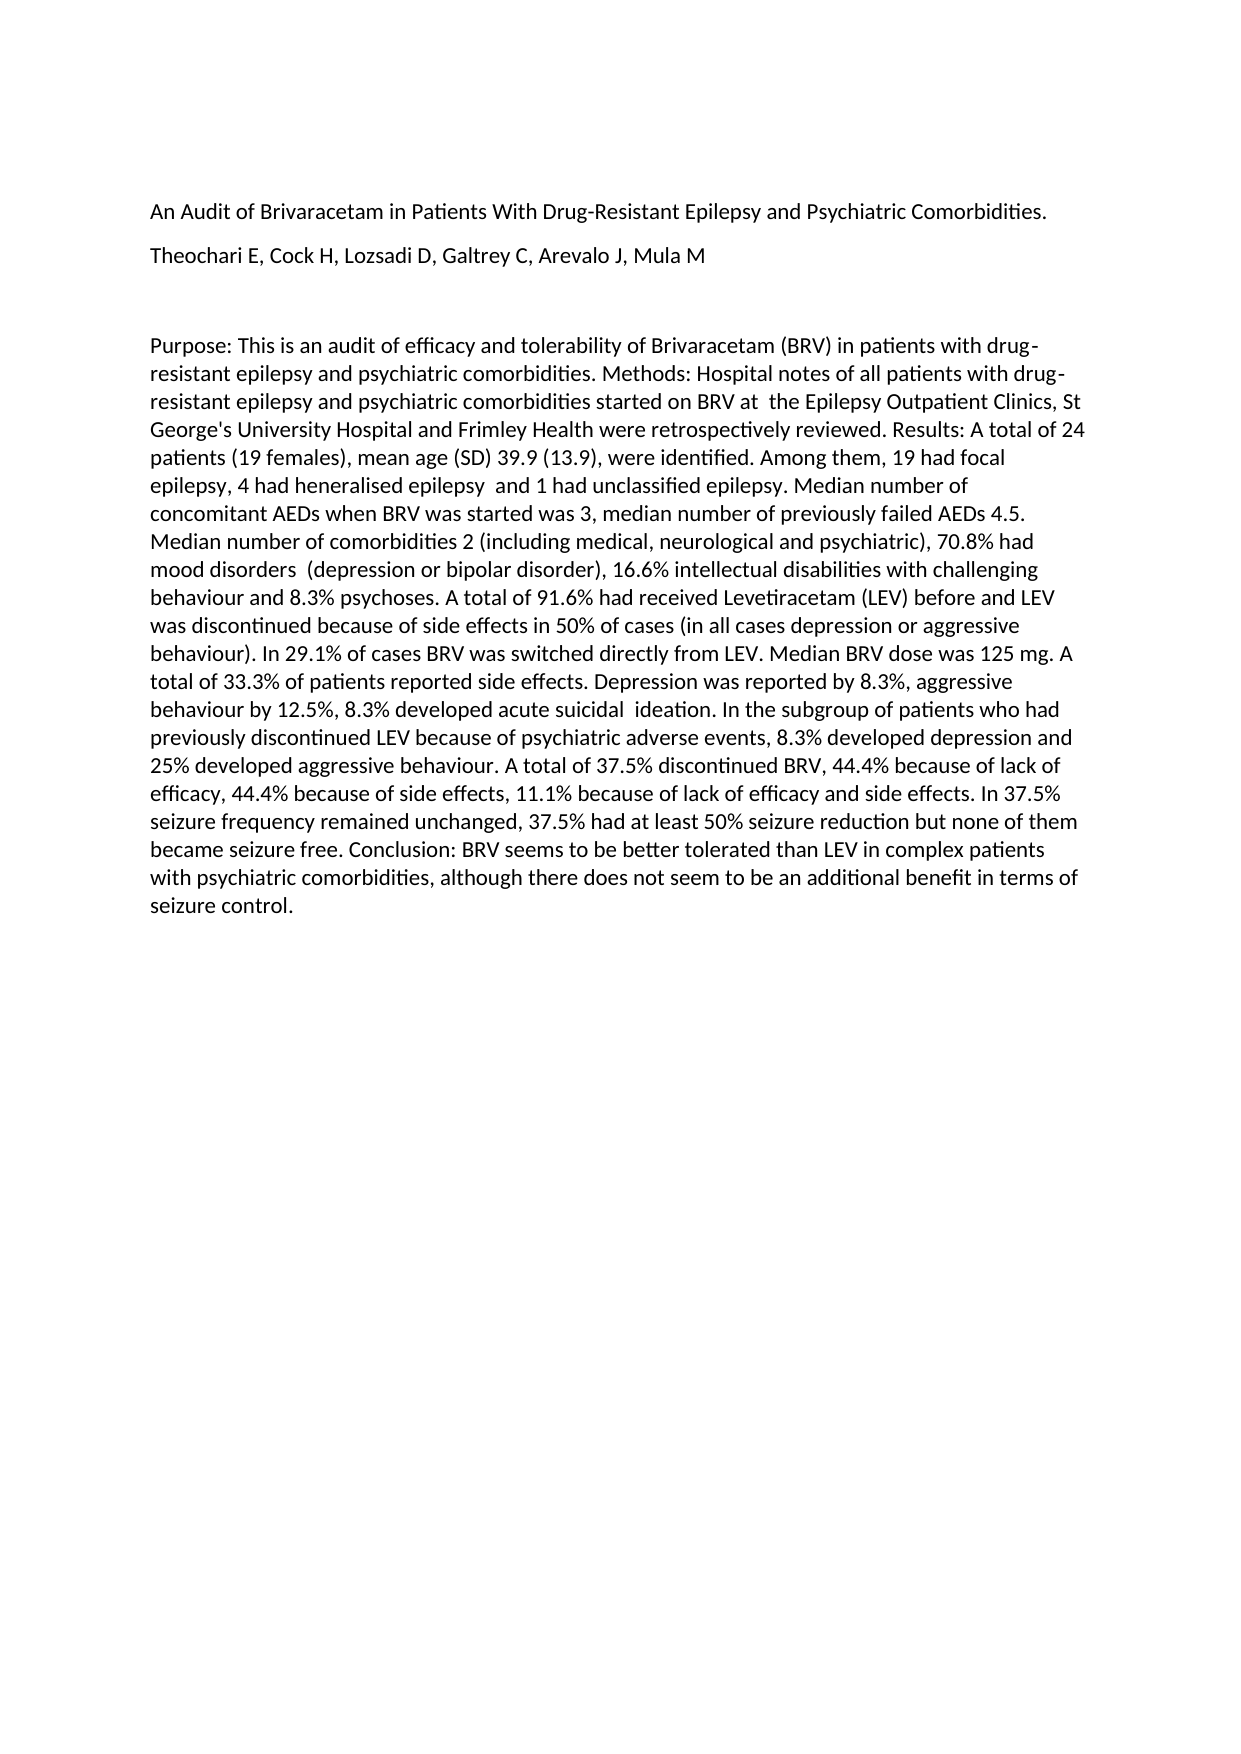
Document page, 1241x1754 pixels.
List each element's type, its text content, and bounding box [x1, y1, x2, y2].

text Purpose: This is an audit of efficacy and tolerability of Brivaracetam (BRV) in patients with drug‐resistant epilepsy and psychiatric comorbidities. Methods: Hospital notes of all patients with drug‐resistant epilepsy and psychiatric comorbidities started on BRV at the Epilepsy Outpatient Clinics, St George's University Hospital and Frimley Health were retrospectively reviewed. Results: A total of 24 patients (19 females), mean age (SD) 39.9 (13.9), were identified. Among them, 19 had focal epilepsy, 4 had heneralised epilepsy and 1 had unclassified epilepsy. Median number of concomitant AEDs when BRV was started was 3, median number of previously failed AEDs 4.5. Median number of comorbidities 2 (including medical, neurological and psychiatric), 70.8% had mood disorders (depression or bipolar disorder), 16.6% intellectual disabilities with challenging behaviour and 8.3% psychoses. A total of 91.6% had received Levetiracetam (LEV) before and LEV was discontinued because of side effects in 50% of cases (in all cases depression or aggressive behaviour). In 29.1% of cases BRV was switched directly from LEV. Median BRV dose was 125 mg. A total of 33.3% of patients reported side effects. Depression was reported by 8.3%, aggressive behaviour by 12.5%, 8.3% developed acute suicidal ideation. In the subgroup of patients who had previously discontinued LEV because of psychiatric adverse events, 8.3% developed depression and 25% developed aggressive behaviour. A total of 37.5% discontinued BRV, 44.4% because of lack of efficacy, 44.4% because of side effects, 11.1% because of lack of efficacy and side effects. In 37.5% seizure frequency remained unchanged, 37.5% had at least 50% seizure reduction but none of them became seizure free. Conclusion: BRV seems to be better tolerated than LEV in complex patients with psychiatric comorbidities, although there does not seem to be an additional benefit in terms of seizure control. [150, 331, 1090, 919]
text Theochari E, Cock H, Lozsadi D, Galtrey C, Arevalo J, Mula M [150, 242, 1090, 269]
text An Audit of Brivaracetam in Patients With Drug-Resistant Epilepsy and Psychiatric Comorbidities. [150, 197, 1090, 225]
